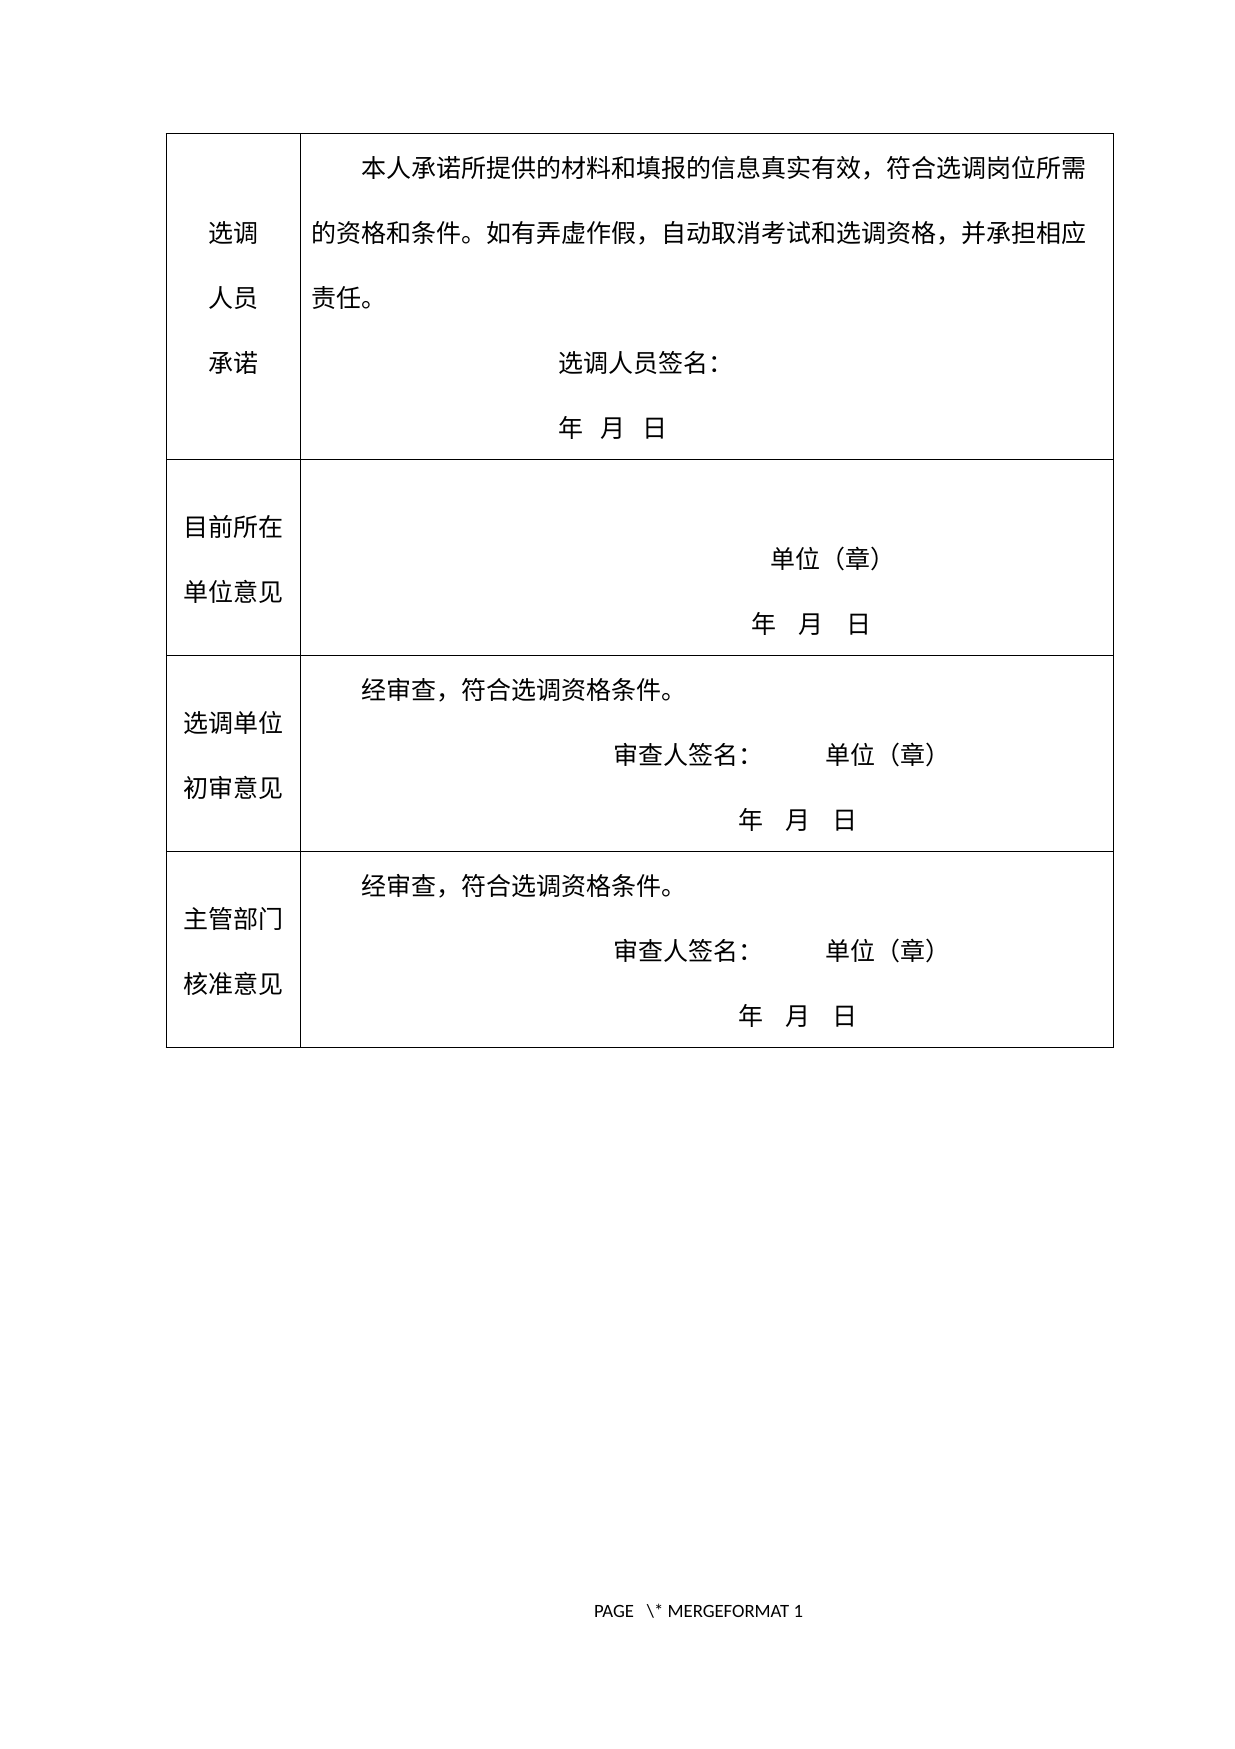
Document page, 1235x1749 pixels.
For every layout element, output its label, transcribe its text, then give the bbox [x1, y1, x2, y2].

table_cell 经审查，符合选调资格条件。 审查人签名： 单位（章） 年 月 日 [301, 656, 1113, 851]
table_cell 选调单位初审意见 [167, 656, 300, 851]
table_cell 选调 人员 承诺 [167, 134, 300, 459]
table_cell 单位（章） 年 月 日 [301, 460, 1113, 655]
table_cell 经审查，符合选调资格条件。 审查人签名： 单位（章） 年 月 日 [301, 852, 1113, 1047]
table_cell 本人承诺所提供的材料和填报的信息真实有效，符合选调岗位所需的资格和条件。如有弄虚作假，自动取消考试和选调资格，并承担相应责任。 选调人员签名： 年 月 日 [301, 134, 1113, 459]
table_cell 目前所在单位意见 [167, 460, 300, 655]
table_cell 主管部门核准意见 [167, 852, 300, 1047]
